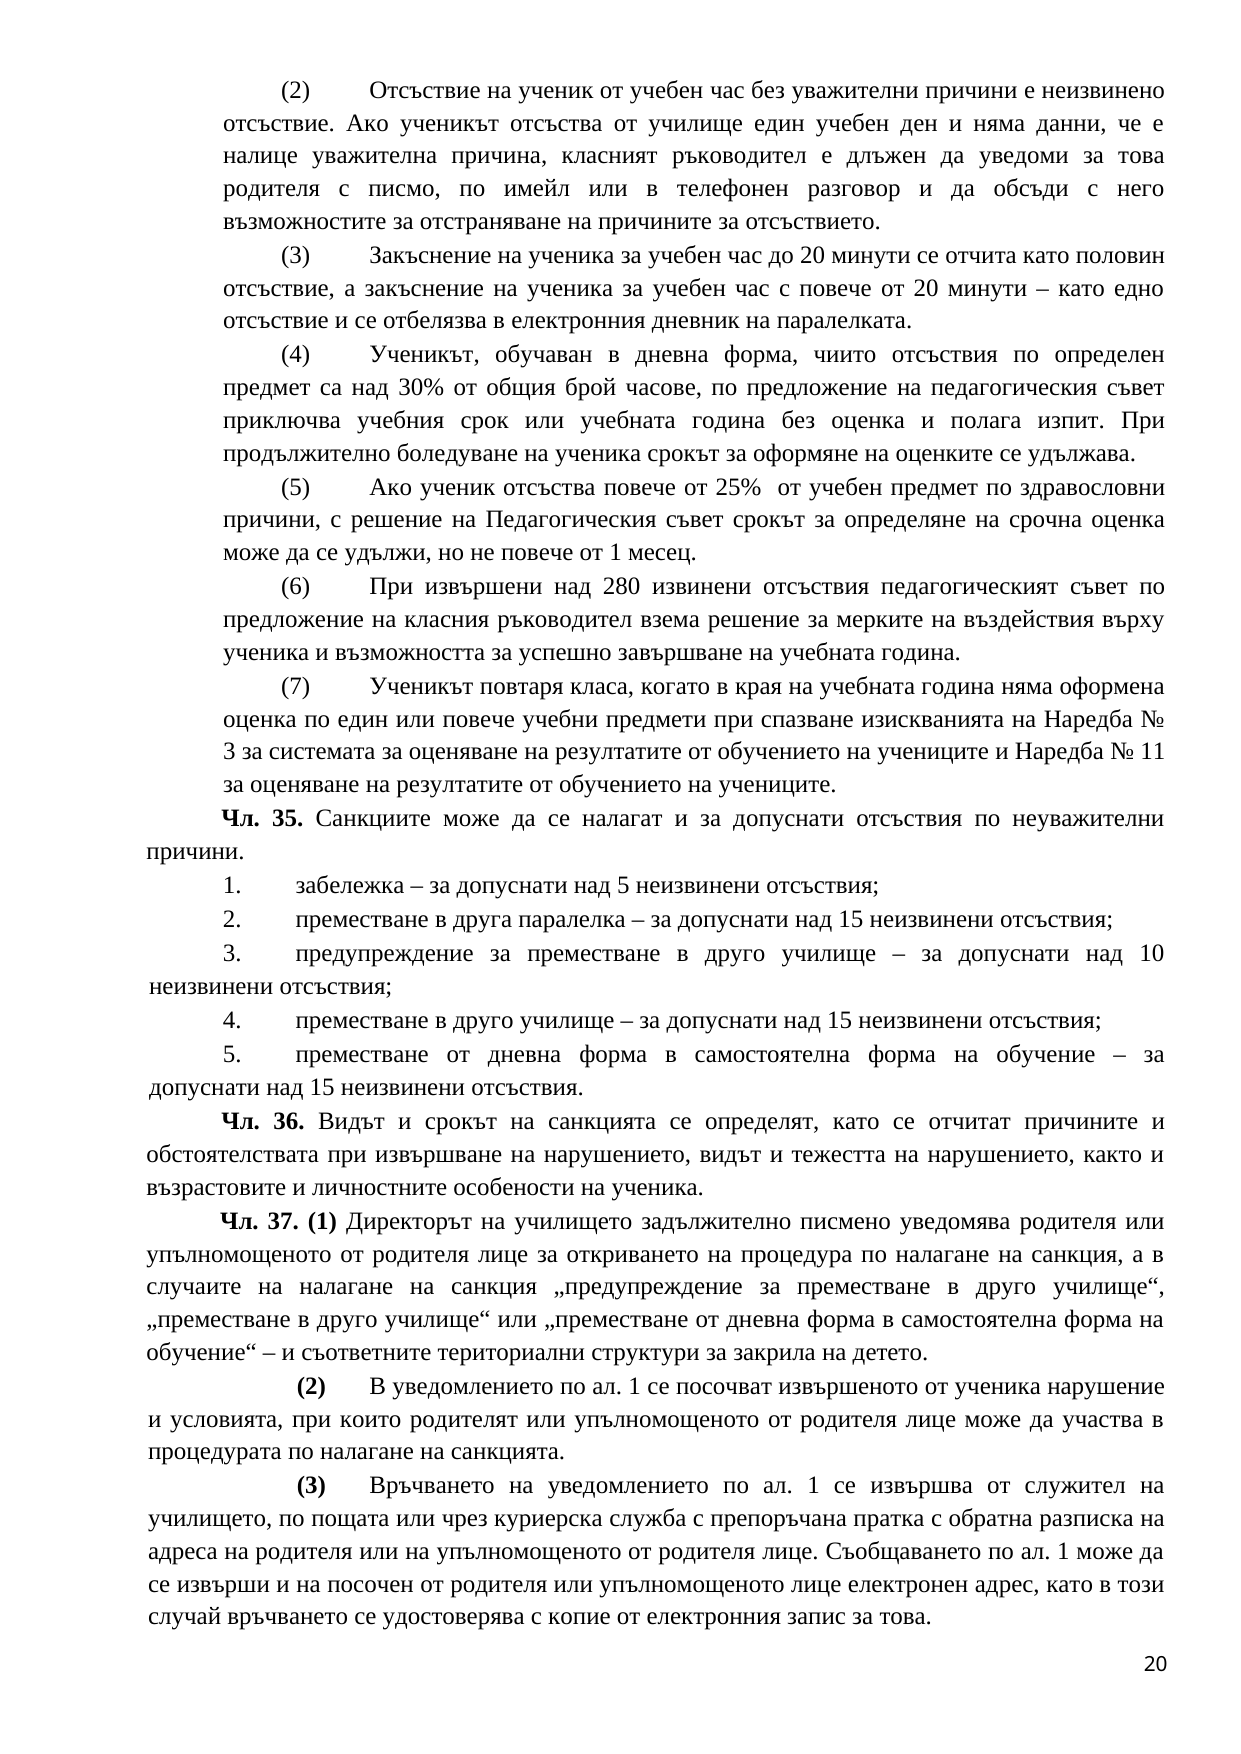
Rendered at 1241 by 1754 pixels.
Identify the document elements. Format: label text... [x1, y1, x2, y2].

list преместване в друго училище – за допуснати над 15 неизвинени отсъствия; [149, 1005, 1166, 1034]
list При извършени над 280 извинени отсъствия педагогическият съвет по предложение на класния ръководител взема решение за мерките на въздействия върху ученика и възможността за успешно завършване на учебната година. [223, 571, 1166, 666]
text Чл. 35. Санкциите може да се налагат и за допуснати отсъствия по неуважителни причини. [146, 803, 1166, 865]
list В уведомлението по ал. 1 се посочват извършеното от ученика нарушение и условията, при които родителят или упълномощеното от родителя лице може да участва в процедурата по налагане на санкцията. [148, 1371, 1166, 1465]
list преместване в друга паралелка – за допуснати над 15 неизвинени отсъствия; [149, 904, 1166, 933]
list забележка – за допуснати над 5 неизвинени отсъствия; [149, 870, 1166, 899]
list Ученикът повтаря класа, когато в края на учебната година няма оформена оценка по един или повече учебни предмети при спазване изискванията на Наредба № 3 за системата за оценяване на резултатите от обучението на учениците и Наредба № 11 за оценяване на резултатите от обучението на учениците. [223, 671, 1166, 798]
text Чл. 37. (1) Директорът на училището задължително писмено уведомява родителя или упълномощеното от родителя лице за откриването на процедура по налагане на санкция, а в случаите на налагане на санкция „предупреждение за преместване в друго училище“, „преместване в друго училище“ или „преместване от дневна форма в самостоятелна форма на обучение“ – и съответните териториални структури за закрила на детето. [146, 1206, 1166, 1366]
text Чл. 36. Видът и срокът на санкцията се определят, като се отчитат причините и обстоятелствата при извършване на нарушението, видът и тежестта на нарушението, както и възрастовите и личностните особености на ученика. [146, 1106, 1166, 1201]
list Връчването на уведомлението по ал. 1 се извършва от служител на училището, по пощата или чрез куриерска служба с препоръчана пратка с обратна разписка на адреса на родителя или на упълномощеното от родителя лице. Съобщаването по ал. 1 може да се извърши и на посочен от родителя или упълномощеното лице електронен адрес, като в този случай връчването се удостоверява с копие от електронния запис за това. [148, 1471, 1166, 1630]
list Ако ученик отсъства повече от 25% от учебен предмет по здравословни причини, с решение на Педагогическия съвет срокът за определяне на срочна оценка може да се удължи, но не повече от 1 месец. [223, 472, 1166, 566]
list Закъснение на ученика за учебен час до 20 минути се отчита като половин отсъствие, а закъснение на ученика за учебен час с повече от 20 минути – като едно отсъствие и се отбелязва в електронния дневник на паралелката. [223, 240, 1166, 334]
list предупреждение за преместване в друго училище – за допуснати над 10 неизвинени отсъствия; [149, 938, 1166, 1000]
list преместване от дневна форма в самостоятелна форма на обучение – за допуснати над 15 неизвинени отсъствия. [149, 1039, 1166, 1101]
list Ученикът, обучаван в дневна форма, чиито отсъствия по определен предмет са над 30% от общия брой часове, по предложение на педагогическия съвет приключва учебния срок или учебната година без оценка и полага изпит. При продължително боледуване на ученика срокът за оформяне на оценките се удължава. [223, 339, 1166, 466]
list Отсъствие на ученик от учебен час без уважителни причини е неизвинено отсъствие. Ако ученикът отсъства от училище един учебен ден и няма данни, че е налице уважителна причина, класният ръководител е длъжен да уведоми за това родителя с писмо, по имейл или в телефонен разговор и да обсъди с него възможностите за отстраняване на причините за отсъствието. [223, 75, 1166, 234]
